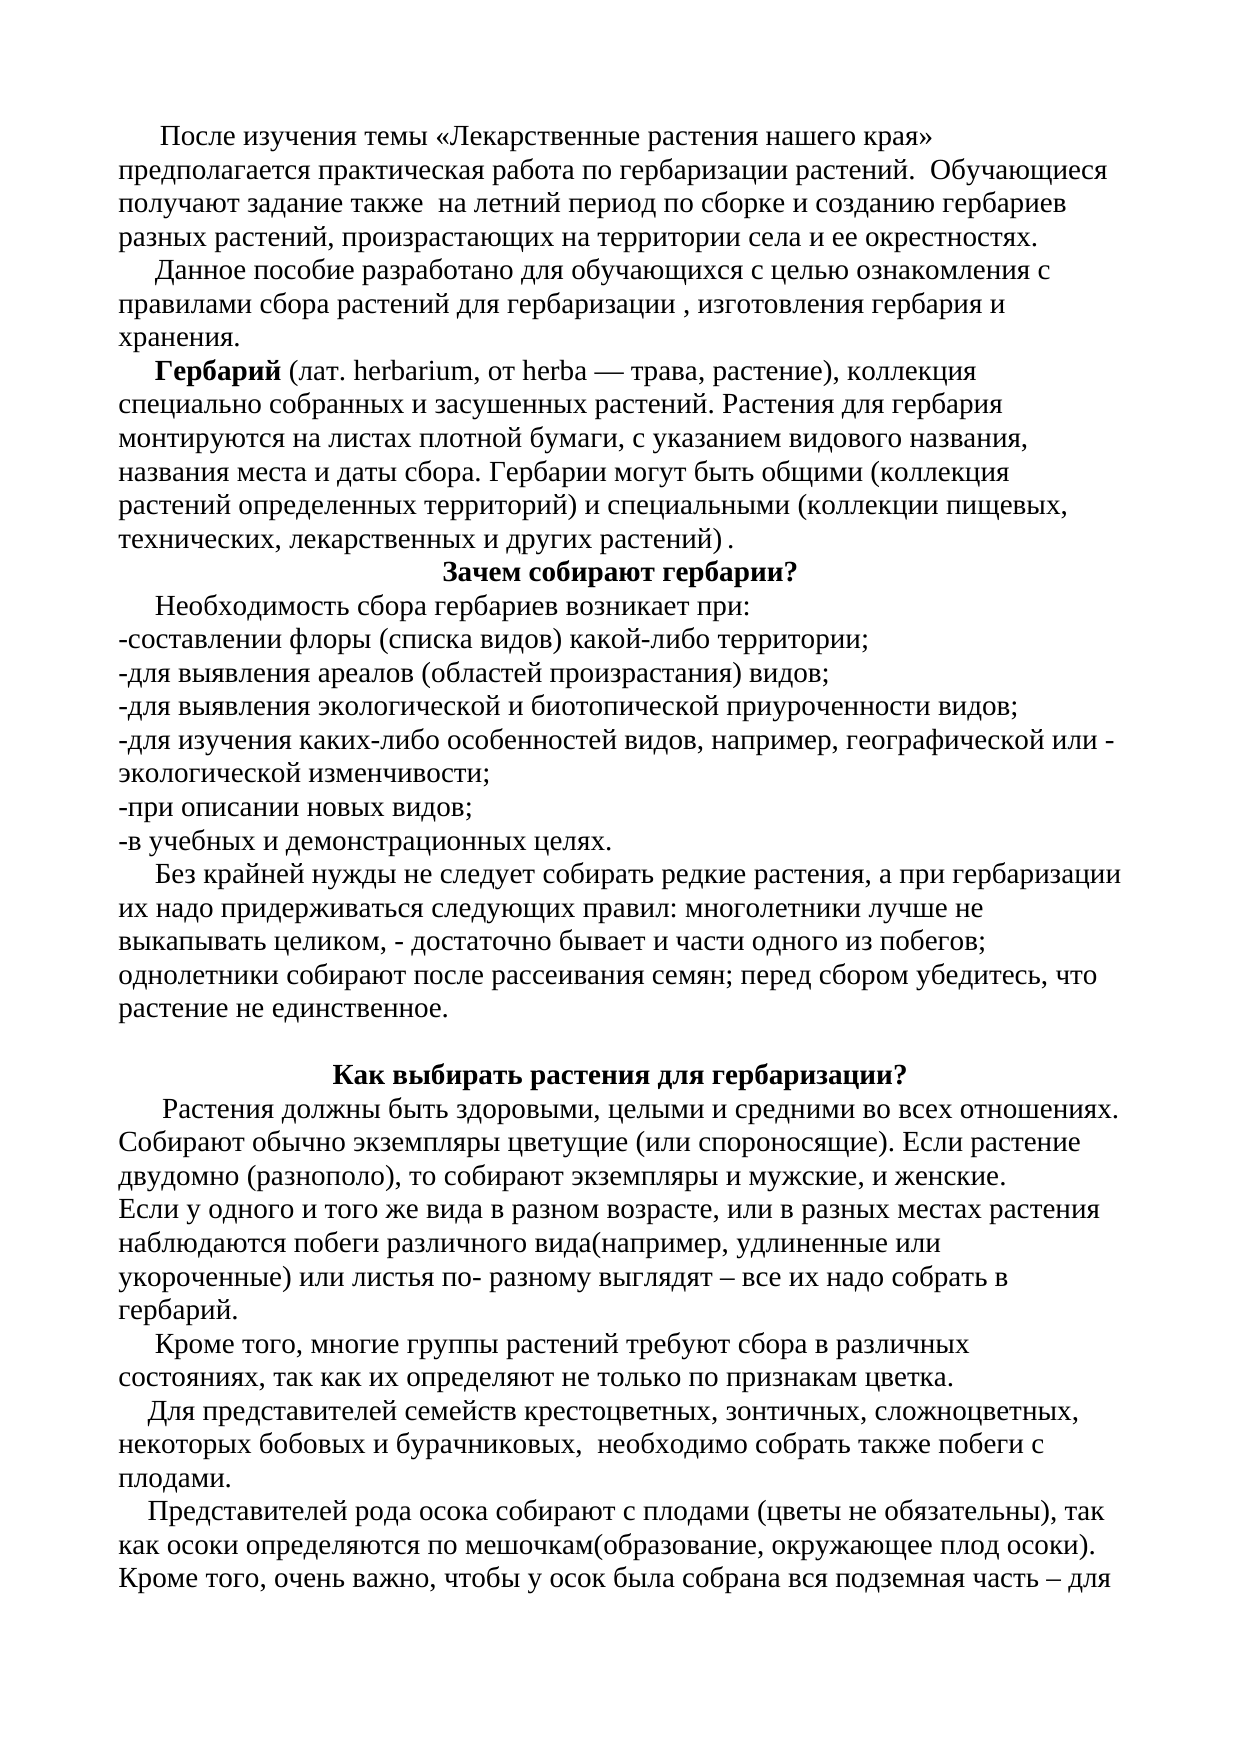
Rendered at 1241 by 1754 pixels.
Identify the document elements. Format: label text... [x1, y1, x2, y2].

text Для представителей семейств крестоцветных, зонтичных, сложноцветных, некоторых бобовых и бурачниковых, необходимо собрать также побеги с плодами. [118, 1393, 1122, 1493]
text -для выявления ареалов (областей произрастания) видов; [118, 655, 1122, 688]
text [118, 1493, 1122, 1594]
text Зачем собирают гербарии? [118, 554, 1122, 588]
text После изучения темы «Лекарственные растения нашего края» предполагается практическая работа по гербаризации растений. Обучающиеся получают задание также на летний период по сборке и созданию гербариев разных растений, произрастающих на территории села и ее окрестностях. [118, 118, 1122, 252]
text Без крайней нужды не следует собирать редкие растения, а при гербаризации их надо придерживаться следующих правил: многолетники лучше не выкапывать целиком, - достаточно бывает и части одного из побегов; однолетники собирают после рассеивания семян; перед сбором убедитесь, что растение не единственное. [118, 856, 1122, 1024]
text -составлении флоры (списка видов) какой-либо территории; [118, 621, 1122, 655]
text -для выявления экологической и биотопической приуроченности видов; [118, 688, 1122, 722]
text Собирают обычно экземпляры цветущие (или спороносящие). Если растение двудомно (разнополо), то собирают экземпляры и мужские, и женские. [118, 1124, 1122, 1192]
text Данное пособие разработано для обучающихся с целью ознакомления с правилами сбора растений для гербаризации , изготовления гербария и хранения. [118, 252, 1122, 353]
text Необходимость сбора гербариев возникает при: [118, 588, 1122, 621]
text -для изучения каких-либо особенностей видов, например, географической или -экологической изменчивости; [118, 722, 1122, 789]
text Если у одного и того же вида в разном возрасте, или в разных местах растения наблюдаются побеги различного вида(например, удлиненные или укороченные) или листья по- разному выглядят – все их надо собрать в гербарий. [118, 1192, 1122, 1326]
text Растения должны быть здоровыми, целыми и средними во всех отношениях. [118, 1091, 1122, 1124]
text Гербарий (лат. herbarium, от herba — трава, растение), коллекция специально собранных и засушенных растений. Растения для гербария монтируются на листах плотной бумаги, с указанием видового названия, названия места и даты сбора. Гербарии могут быть общими (коллекция растений определенных территорий) и специальными (коллекции пищевых, технических, лекарственных и других растений) . [118, 353, 1122, 554]
text -в учебных и демонстрационных целях. [118, 823, 1122, 856]
text Кроме того, многие группы растений требуют сбора в различных состояниях, так как их определяют не только по признакам цветка. [118, 1326, 1122, 1393]
text -при описании новых видов; [118, 789, 1122, 823]
text Как выбирать растения для гербаризации? [118, 1057, 1122, 1091]
